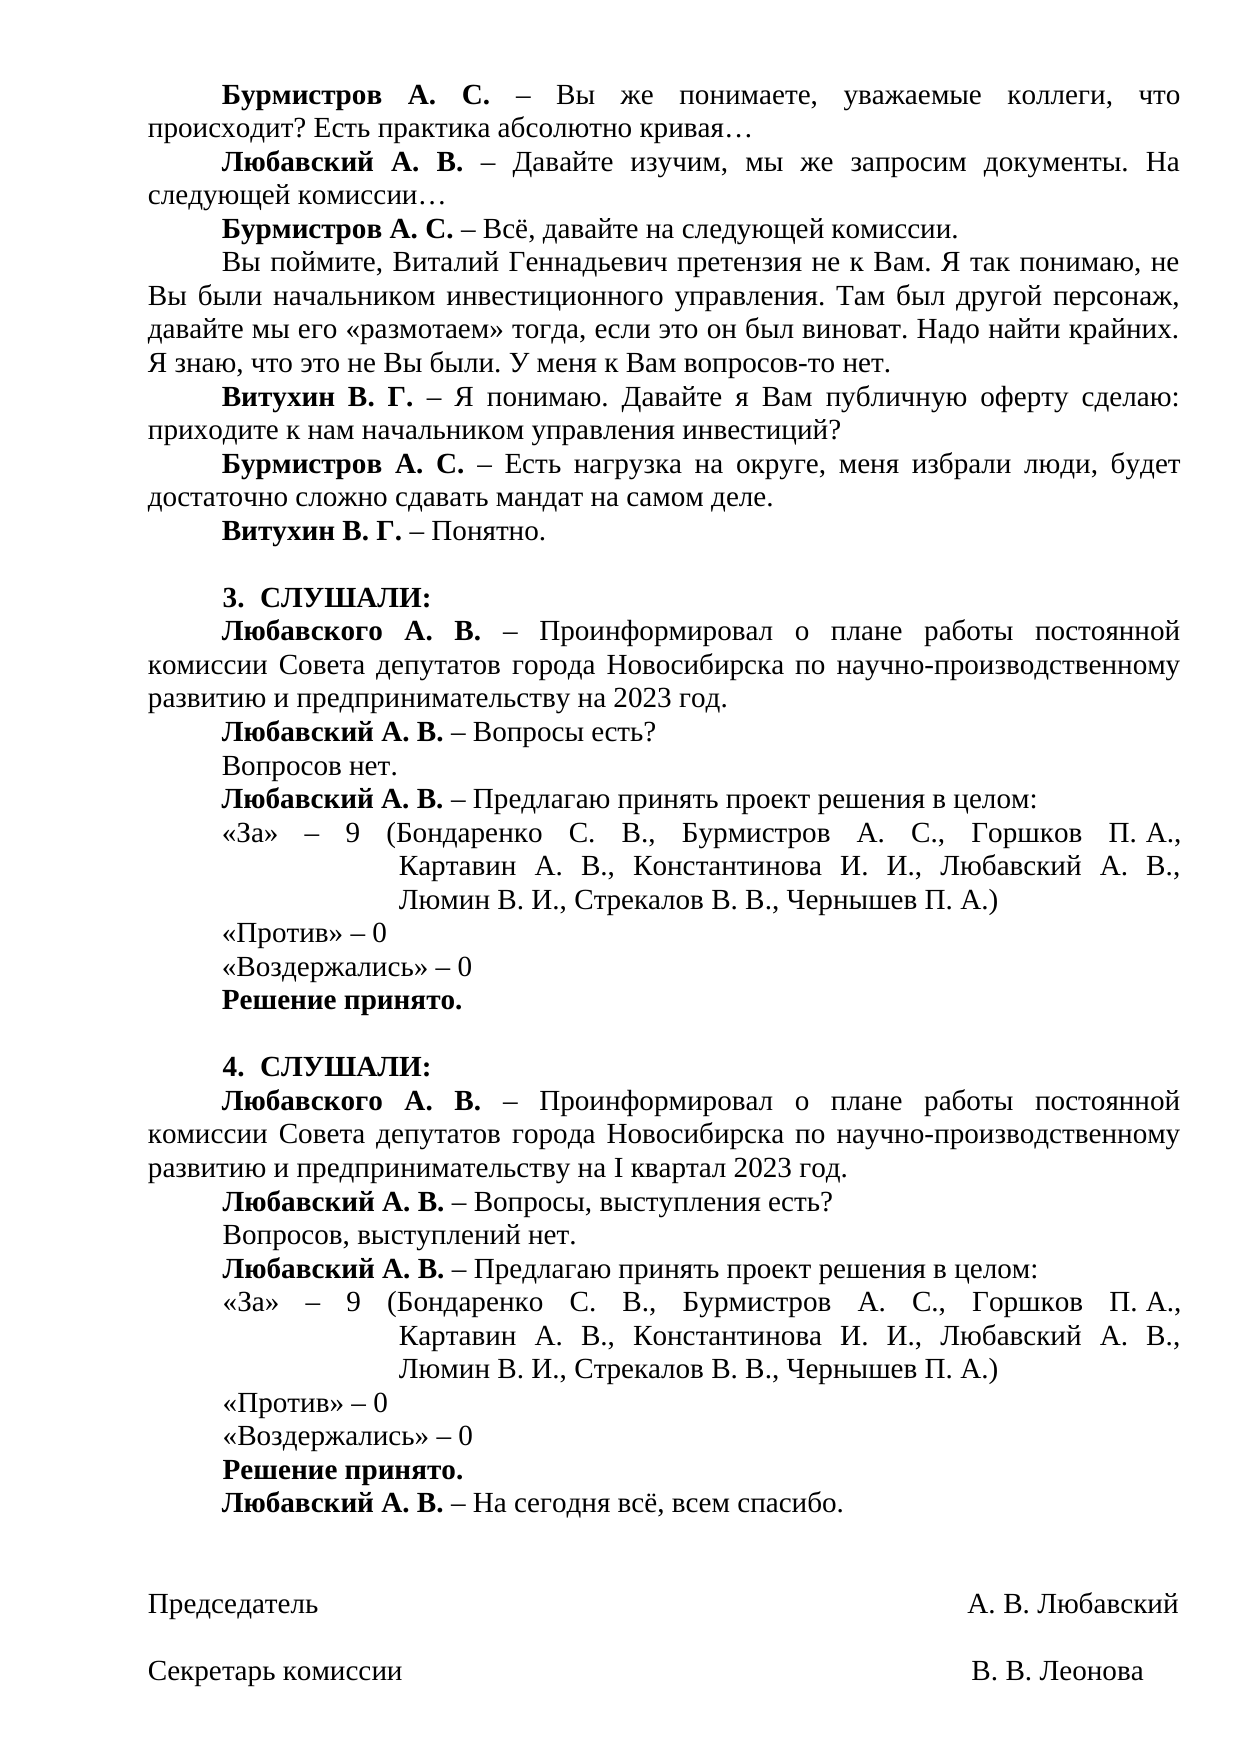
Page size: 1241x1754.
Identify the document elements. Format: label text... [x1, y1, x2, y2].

text Любавский А. В. – Вопросы есть? [148, 714, 1181, 748]
text Витухин В. Г. – Я понимаю. Давайте я Вам публичную оферту сделаю: приходите к нам начальником управления инвестиций? [148, 379, 1181, 446]
text «Воздержались» – 0 [148, 949, 1181, 982]
list СЛУШАЛИ: [222, 1049, 1181, 1083]
text Любавский А. В. – Давайте изучим, мы же запросим документы. На следующей комиссии… [148, 144, 1181, 211]
text Витухин В. Г. – Понятно. [148, 513, 1181, 546]
text Вопросов, выступлений нет. [222, 1217, 1181, 1251]
text Бурмистров А. С. – Есть нагрузка на округе, меня избрали люди, будет достаточно сложно сдавать мандат на самом деле. [148, 446, 1181, 513]
text Любавский А. В. – Предлагаю принять проект решения в целом: [222, 1251, 1181, 1284]
text «Против» – 0 [222, 1385, 1181, 1418]
list СЛУШАЛИ: [222, 580, 1181, 613]
text Любавского А. В. – Проинформировал о плане работы постоянной комиссии Совета депутатов города Новосибирска по научно-производственному развитию и предпринимательству на 2023 год. [148, 613, 1181, 714]
text «Против» – 0 [222, 915, 1181, 949]
text Решение принято. [148, 982, 1181, 1016]
text «Воздержались» – 0 [222, 1418, 1181, 1452]
text Любавский А. В. – Предлагаю принять проект решения в целом: [148, 781, 1181, 815]
text Бурмистров А. С. – Всё, давайте на следующей комиссии. [148, 211, 1181, 244]
text Председатель А. В. Любавский [148, 1586, 1181, 1620]
text Любавского А. В. – Проинформировал о плане работы постоянной комиссии Совета депутатов города Новосибирска по научно-производственному развитию и предпринимательству на I квартал 2023 год. [148, 1083, 1181, 1184]
text Вы поймите, Виталий Геннадьевич претензия не к Вам. Я так понимаю, не Вы были начальником инвестиционного управления. Там был другой персонаж, давайте мы его «размотаем» тогда, если это он был виноват. Надо найти крайних. Я знаю, что это не Вы были. У меня к Вам вопросов-то нет. [148, 244, 1181, 379]
text «За» – 9 (Бондаренко С. В., Бурмистров А. С., Горшков П. А., Картавин А. В., Константинова И. И., Любавский А. В., Люмин В. И., Стрекалов В. В., Чернышев П. А.) [222, 1284, 1181, 1385]
text «За» – 9 (Бондаренко С. В., Бурмистров А. С., Горшков П. А., Картавин А. В., Константинова И. И., Любавский А. В., Люмин В. И., Стрекалов В. В., Чернышев П. А.) [222, 815, 1181, 915]
text Решение принято. [222, 1452, 1181, 1486]
text Секретарь комиссии В. В. Леонова [148, 1653, 1181, 1687]
list Любавский А. В. – На сегодня всё, всем спасибо. [222, 1486, 1181, 1519]
text Бурмистров А. С. – Вы же понимаете, уважаемые коллеги, что происходит? Есть практика абсолютно кривая… [148, 77, 1181, 144]
text Любавский А. В. – Вопросы, выступления есть? [222, 1184, 1181, 1217]
text Вопросов нет. [148, 748, 1181, 781]
